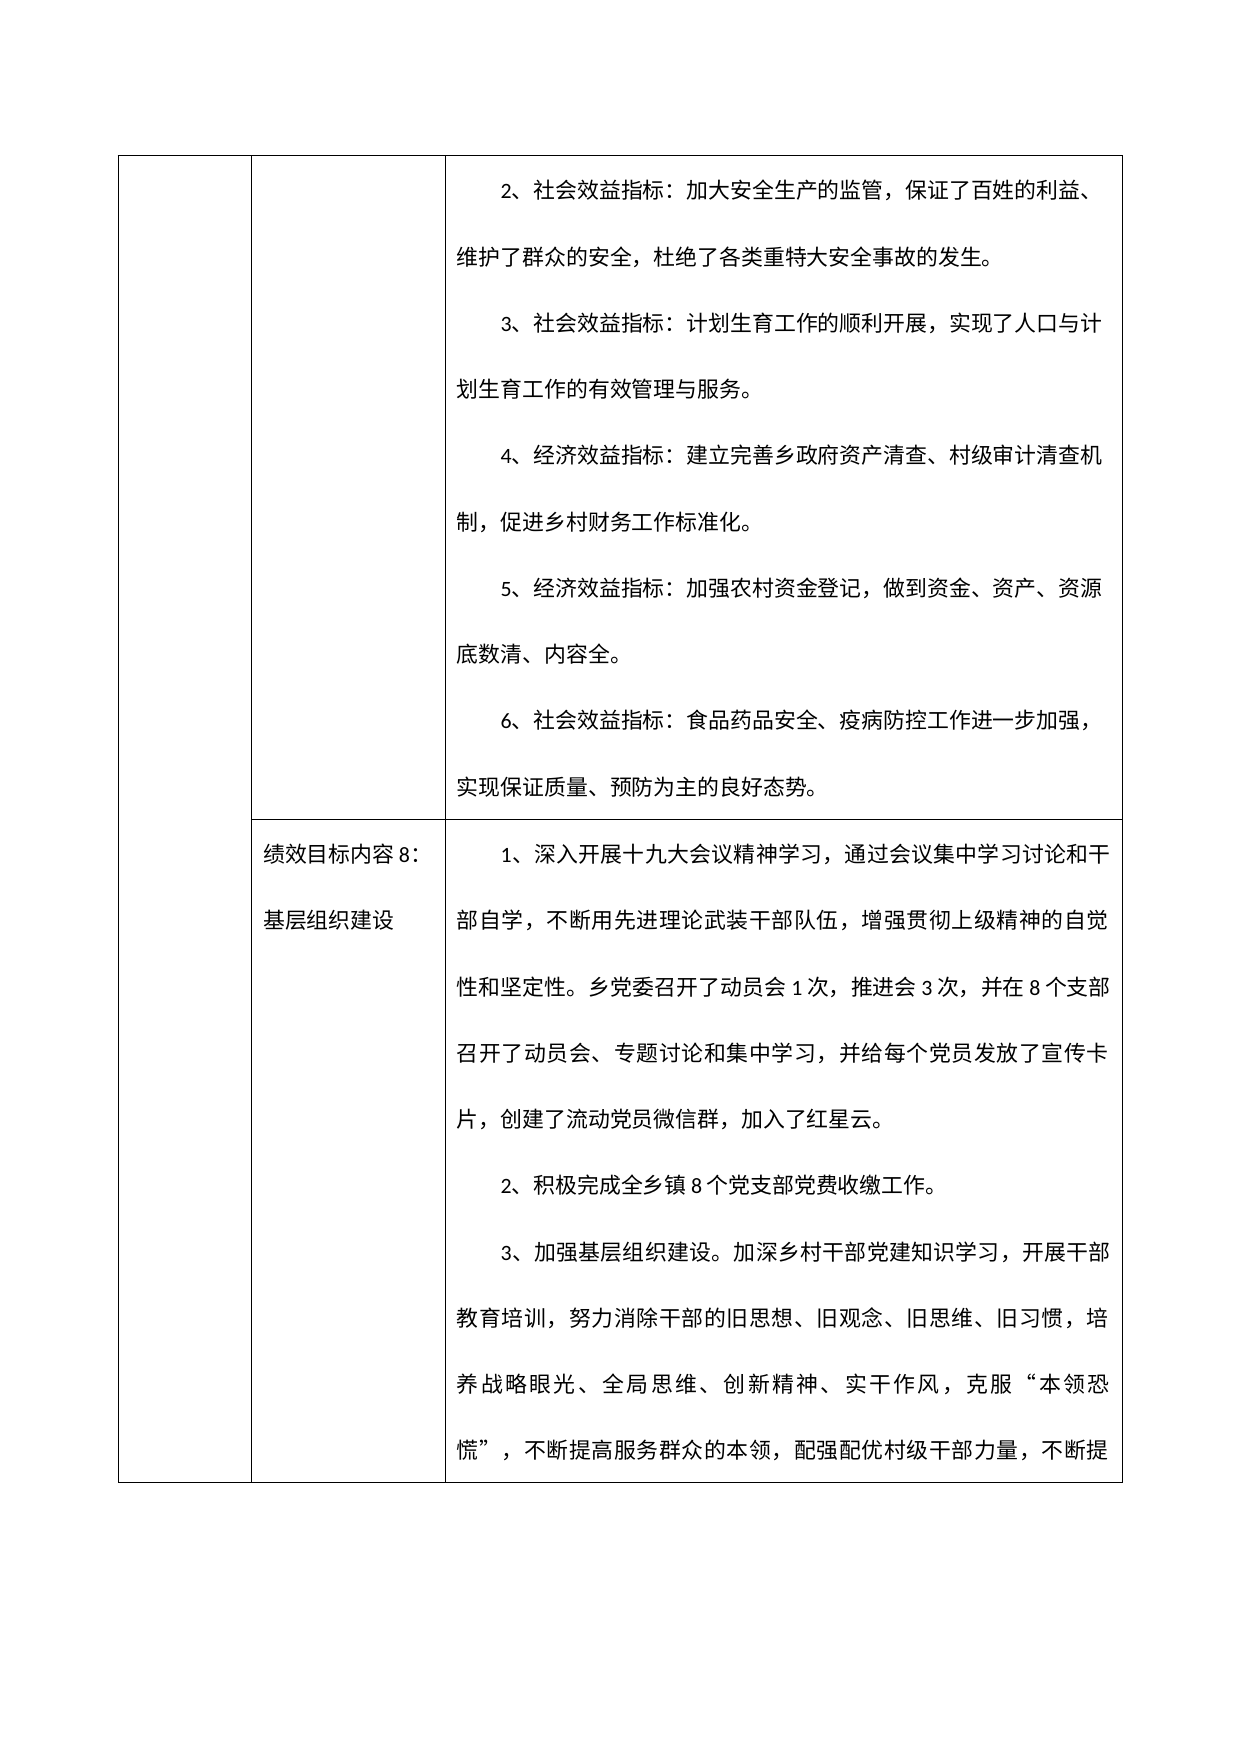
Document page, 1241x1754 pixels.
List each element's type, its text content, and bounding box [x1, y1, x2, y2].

table_cell 绩效目标内容8： 基层组织建设 [252, 820, 445, 1482]
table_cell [446, 156, 1122, 819]
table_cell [446, 820, 1122, 1482]
